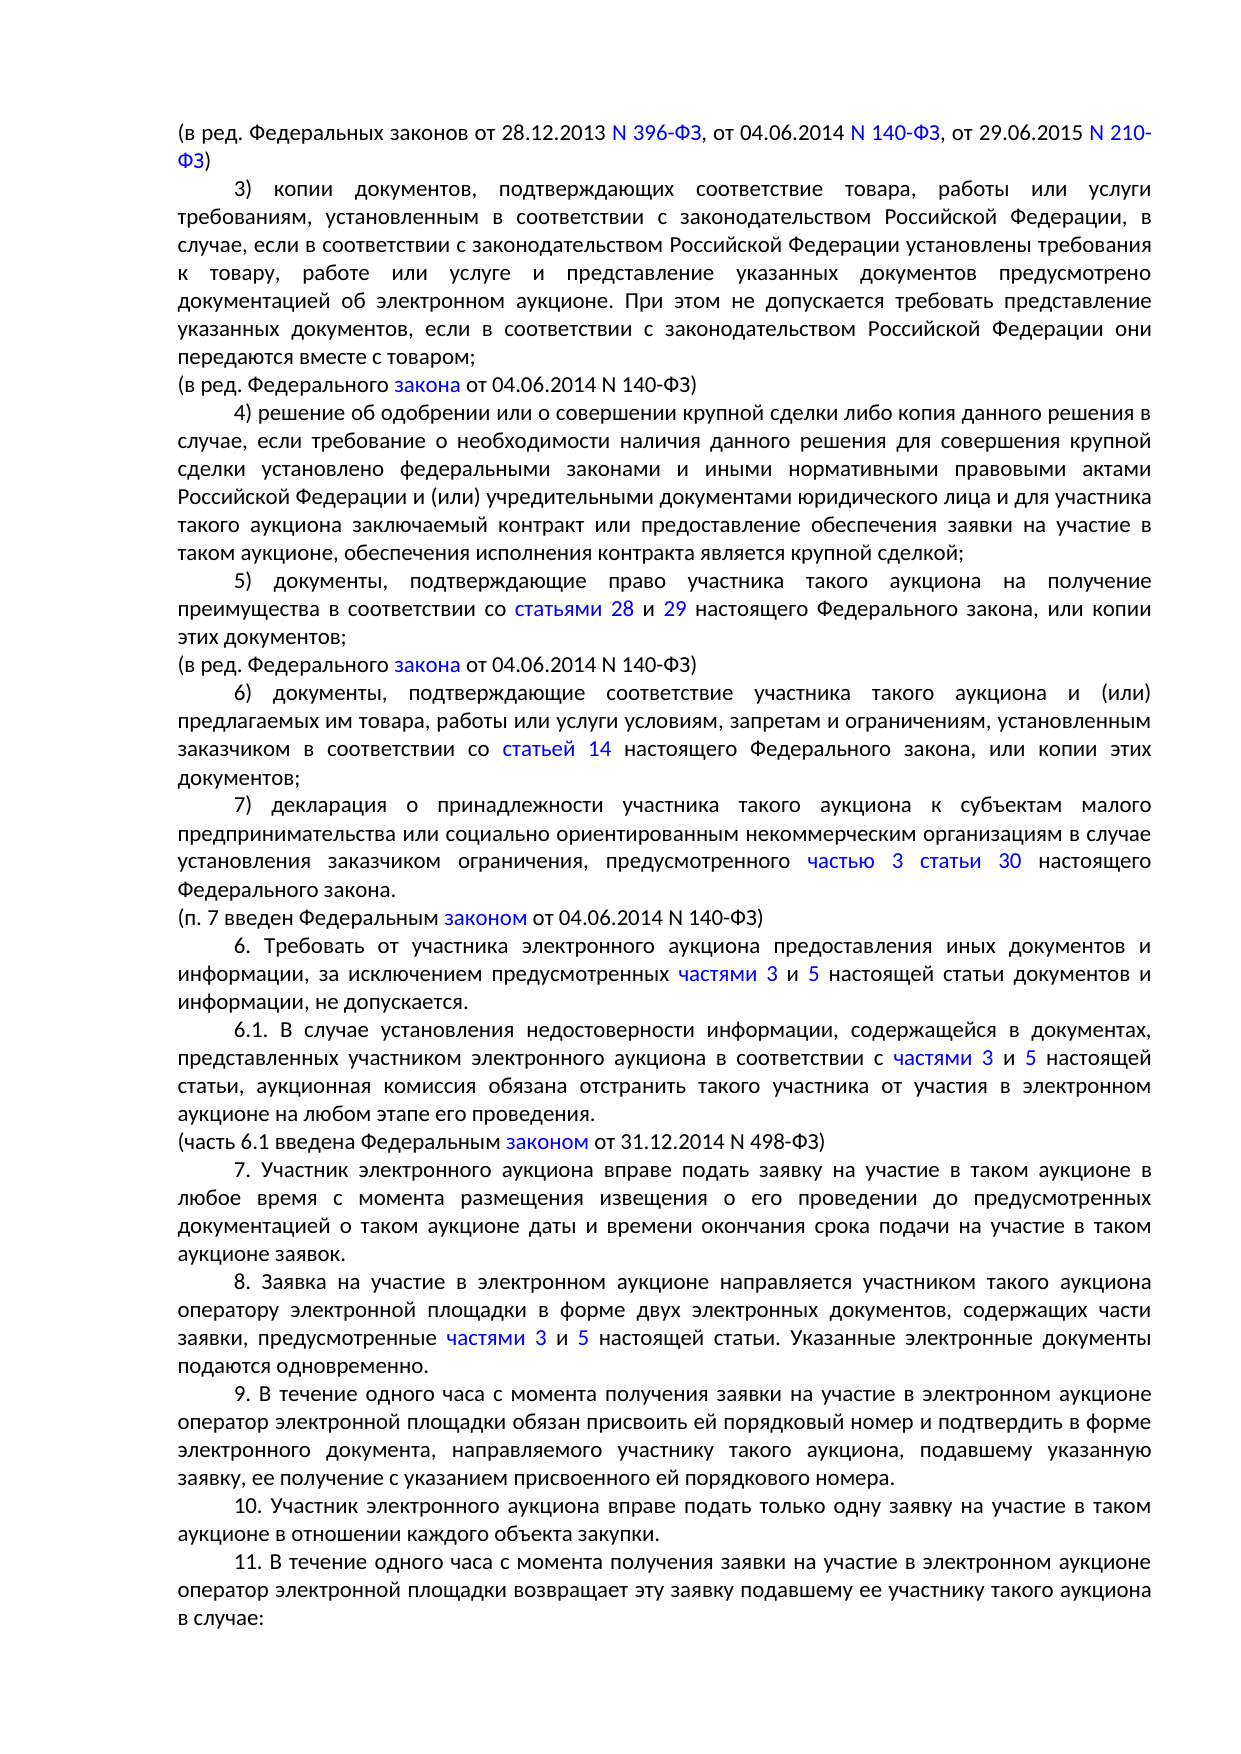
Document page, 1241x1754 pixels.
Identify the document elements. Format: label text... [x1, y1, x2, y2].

text 9. В течение одного часа с момента получения заявки на участие в электронном аукционе оператор электронной площадки обязан присвоить ей порядковый номер и подтвердить в форме электронного документа, направляемого участнику такого аукциона, подавшему указанную заявку, ее получение с указанием присвоенного ей порядкового номера. [177, 1379, 1152, 1491]
text 8. Заявка на участие в электронном аукционе направляется участником такого аукциона оператору электронной площадки в форме двух электронных документов, содержащих части заявки, предусмотренные частями 3 и 5 настоящей статьи. Указанные электронные документы подаются одновременно. [177, 1267, 1152, 1379]
text 5) документы, подтверждающие право участника такого аукциона на получение преимущества в соответствии со статьями 28 и 29 настоящего Федерального закона, или копии этих документов; [177, 566, 1152, 651]
text 10. Участник электронного аукциона вправе подать только одну заявку на участие в таком аукционе в отношении каждого объекта закупки. [177, 1491, 1152, 1547]
text (в ред. Федерального закона от 04.06.2014 N 140-ФЗ) [177, 370, 1152, 398]
text 11. В течение одного часа с момента получения заявки на участие в электронном аукционе оператор электронной площадки возвращает эту заявку подавшему ее участнику такого аукциона в случае: [177, 1547, 1152, 1631]
text (в ред. Федеральных законов от 28.12.2013 N 396-ФЗ, от 04.06.2014 N 140-ФЗ, от 29.06.2015 N 210-ФЗ) [177, 118, 1152, 174]
text 7) декларация о принадлежности участника такого аукциона к субъектам малого предпринимательства или социально ориентированным некоммерческим организациям в случае установления заказчиком ограничения, предусмотренного частью 3 статьи 30 настоящего Федерального закона. [177, 791, 1152, 903]
text 6) документы, подтверждающие соответствие участника такого аукциона и (или) предлагаемых им товара, работы или услуги условиям, запретам и ограничениям, установленным заказчиком в соответствии со статьей 14 настоящего Федерального закона, или копии этих документов; [177, 678, 1152, 791]
text 6. Требовать от участника электронного аукциона предоставления иных документов и информации, за исключением предусмотренных частями 3 и 5 настоящей статьи документов и информации, не допускается. [177, 931, 1152, 1015]
text (в ред. Федерального закона от 04.06.2014 N 140-ФЗ) [177, 651, 1152, 678]
text 6.1. В случае установления недостоверности информации, содержащейся в документах, представленных участником электронного аукциона в соответствии с частями 3 и 5 настоящей статьи, аукционная комиссия обязана отстранить такого участника от участия в электронном аукционе на любом этапе его проведения. [177, 1015, 1152, 1127]
text 7. Участник электронного аукциона вправе подать заявку на участие в таком аукционе в любое время с момента размещения извещения о его проведении до предусмотренных документацией о таком аукционе даты и времени окончания срока подачи на участие в таком аукционе заявок. [177, 1155, 1152, 1267]
text 3) копии документов, подтверждающих соответствие товара, работы или услуги требованиям, установленным в соответствии с законодательством Российской Федерации, в случае, если в соответствии с законодательством Российской Федерации установлены требования к товару, работе или услуге и представление указанных документов предусмотрено документацией об электронном аукционе. При этом не допускается требовать представление указанных документов, если в соответствии с законодательством Российской Федерации они передаются вместе с товаром; [177, 174, 1152, 370]
text (п. 7 введен Федеральным законом от 04.06.2014 N 140-ФЗ) [177, 903, 1152, 931]
text 4) решение об одобрении или о совершении крупной сделки либо копия данного решения в случае, если требование о необходимости наличия данного решения для совершения крупной сделки установлено федеральными законами и иными нормативными правовыми актами Российской Федерации и (или) учредительными документами юридического лица и для участника такого аукциона заключаемый контракт или предоставление обеспечения заявки на участие в таком аукционе, обеспечения исполнения контракта является крупной сделкой; [177, 398, 1152, 566]
text (часть 6.1 введена Федеральным законом от 31.12.2014 N 498-ФЗ) [177, 1127, 1152, 1155]
